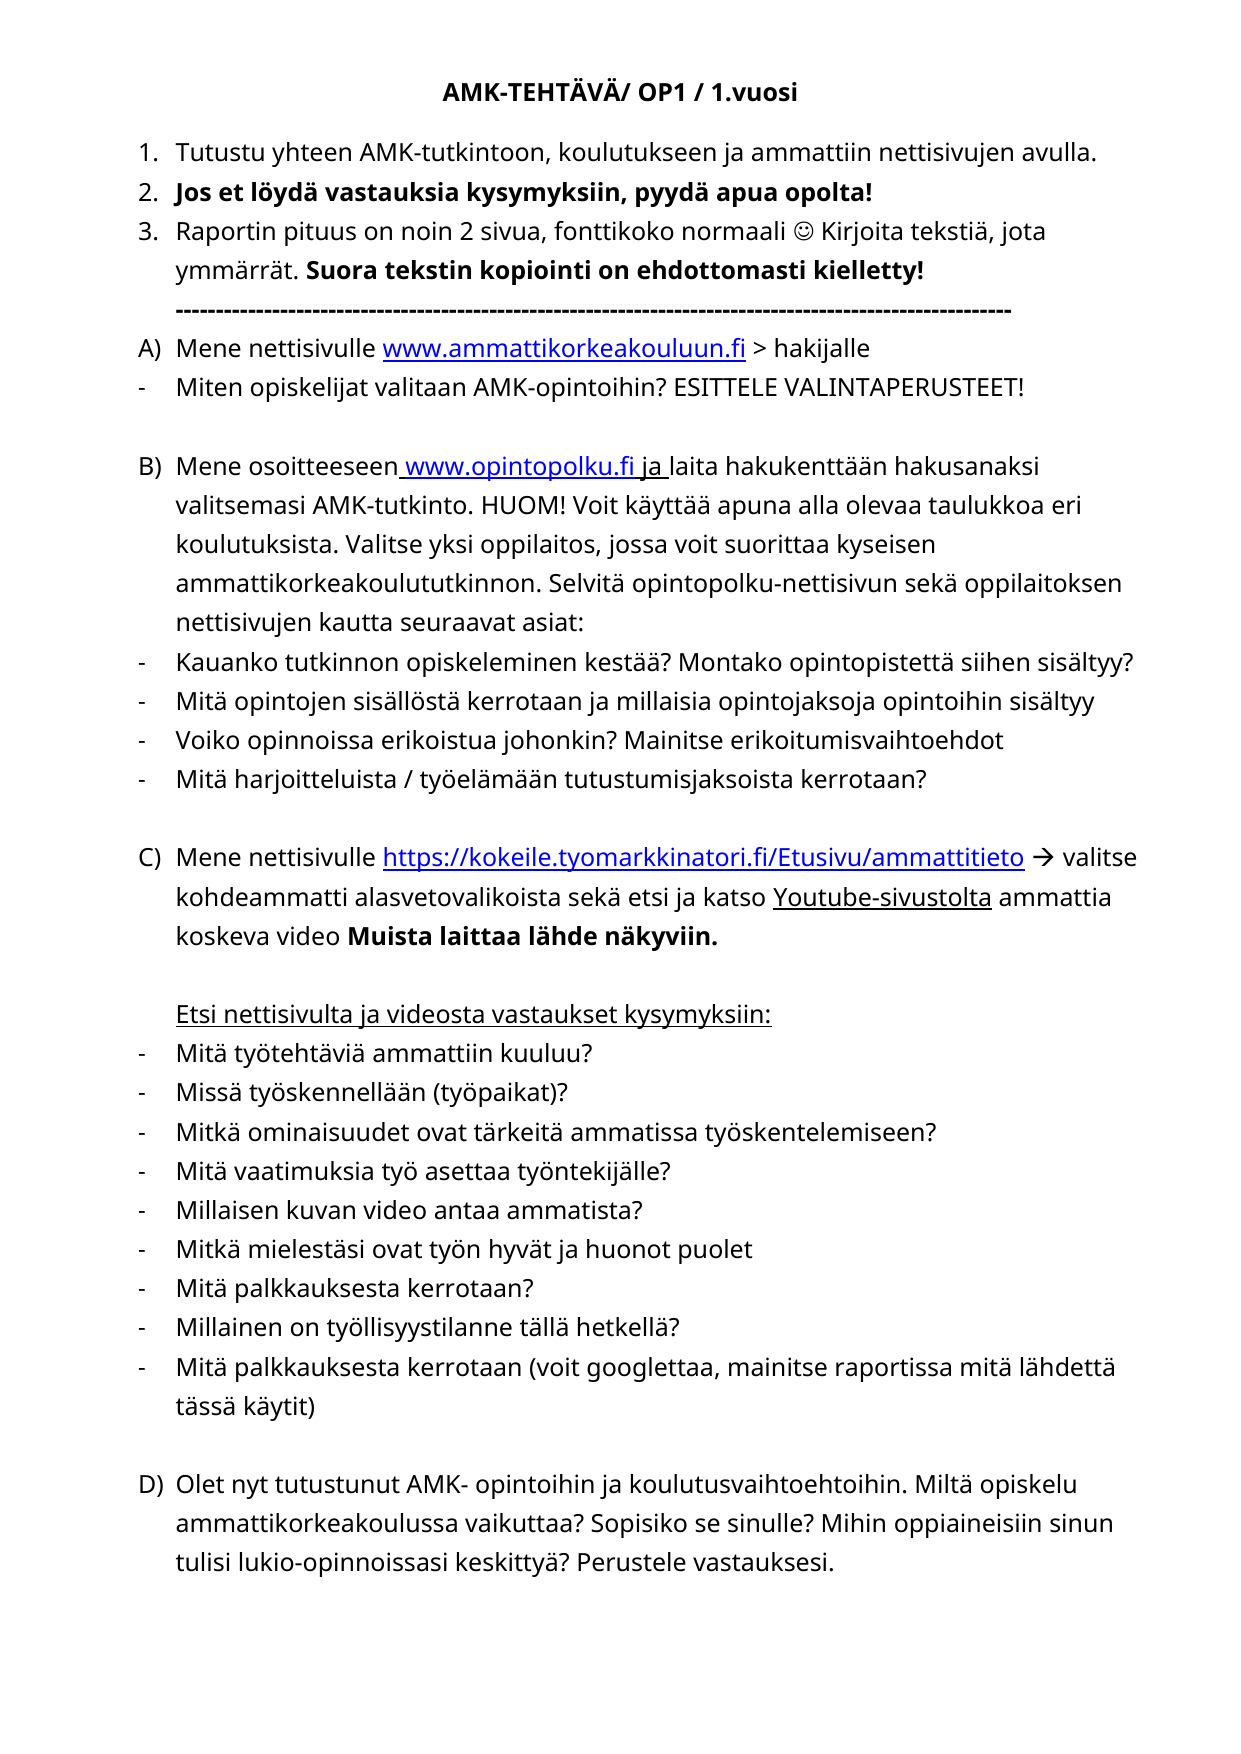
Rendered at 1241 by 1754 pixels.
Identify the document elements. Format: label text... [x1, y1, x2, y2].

list Voiko opinnoissa erikoistua johonkin? Mainitse erikoitumisvaihtoehdot [138, 722, 1140, 757]
list Tutustu yhteen AMK-tutkintoon, koulutukseen ja ammattiin nettisivujen avulla. [138, 135, 1140, 169]
list Kauanko tutkinnon opiskeleminen kestää? Montako opintopistettä siihen sisältyy? [138, 644, 1140, 678]
list Missä työskennellään (työpaikat)? [138, 1075, 1140, 1109]
list Millainen on työllisyystilanne tällä hetkellä? [138, 1310, 1140, 1344]
list Mene nettisivulle www.ammattikorkeakouluun.fi > hakijalle [138, 331, 1140, 365]
list Mitkä mielestäsi ovat työn hyvät ja huonot puolet [138, 1232, 1140, 1266]
list Raportin pituus on noin 2 sivua, fonttikoko normaali Kirjoita tekstiä, jota ymmärrät. Suora tekstin kopiointi on ehdottomasti kielletty! [138, 213, 1140, 287]
list Mitä vaatimuksia työ asettaa työntekijälle? [138, 1153, 1140, 1187]
list Miten opiskelijat valitaan AMK-opintoihin? ESITTELE VALINTAPERUSTEET! [138, 370, 1140, 404]
list Mitä työtehtäviä ammattiin kuuluu? [138, 1036, 1140, 1070]
list -------------------------------------------------------------------------------------------------------- [175, 292, 1140, 326]
text AMK-TEHTÄVÄ/ OP1 / 1.vuosi [100, 75, 1140, 109]
list Mitä palkkauksesta kerrotaan? [138, 1271, 1140, 1305]
list Millaisen kuvan video antaa ammatista? [138, 1192, 1140, 1227]
list Etsi nettisivulta ja videosta vastaukset kysymyksiin: [175, 997, 1140, 1031]
list Mene nettisivulle https://kokeile.tyomarkkinatori.fi/Etusivu/ammattitieto valitse kohdeammatti alasvetovalikoista sekä etsi ja katso Youtube-sivustolta ammattia koskeva video Muista laittaa lähde näkyviin. [138, 840, 1140, 952]
list Jos et löydä vastauksia kysymyksiin, pyydä apua opolta! [138, 174, 1140, 208]
list Mene osoitteeseen www.opintopolku.fi ja laita hakukenttään hakusanaksi valitsemasi AMK-tutkinto. HUOM! Voit käyttää apuna alla olevaa taulukkoa eri koulutuksista. Valitse yksi oppilaitos, jossa voit suorittaa kyseisen ammattikorkeakoulututkinnon. Selvitä opintopolku-nettisivun sekä oppilaitoksen nettisivujen kautta seuraavat asiat: [138, 448, 1140, 639]
list Mitä harjoitteluista / työelämään tutustumisjaksoista kerrotaan? [138, 762, 1140, 796]
list Mitä palkkauksesta kerrotaan (voit googlettaa, mainitse raportissa mitä lähdettä tässä käytit) [138, 1349, 1140, 1422]
list Mitä opintojen sisällöstä kerrotaan ja millaisia opintojaksoja opintoihin sisältyy [138, 683, 1140, 717]
list Olet nyt tutustunut AMK- opintoihin ja koulutusvaihtoehtoihin. Miltä opiskelu ammattikorkeakoulussa vaikuttaa? Sopisiko se sinulle? Mihin oppiaineisiin sinun tulisi lukio-opinnoissasi keskittyä? Perustele vastauksesi. [138, 1467, 1140, 1579]
list Mitkä ominaisuudet ovat tärkeitä ammatissa työskentelemiseen? [138, 1114, 1140, 1148]
